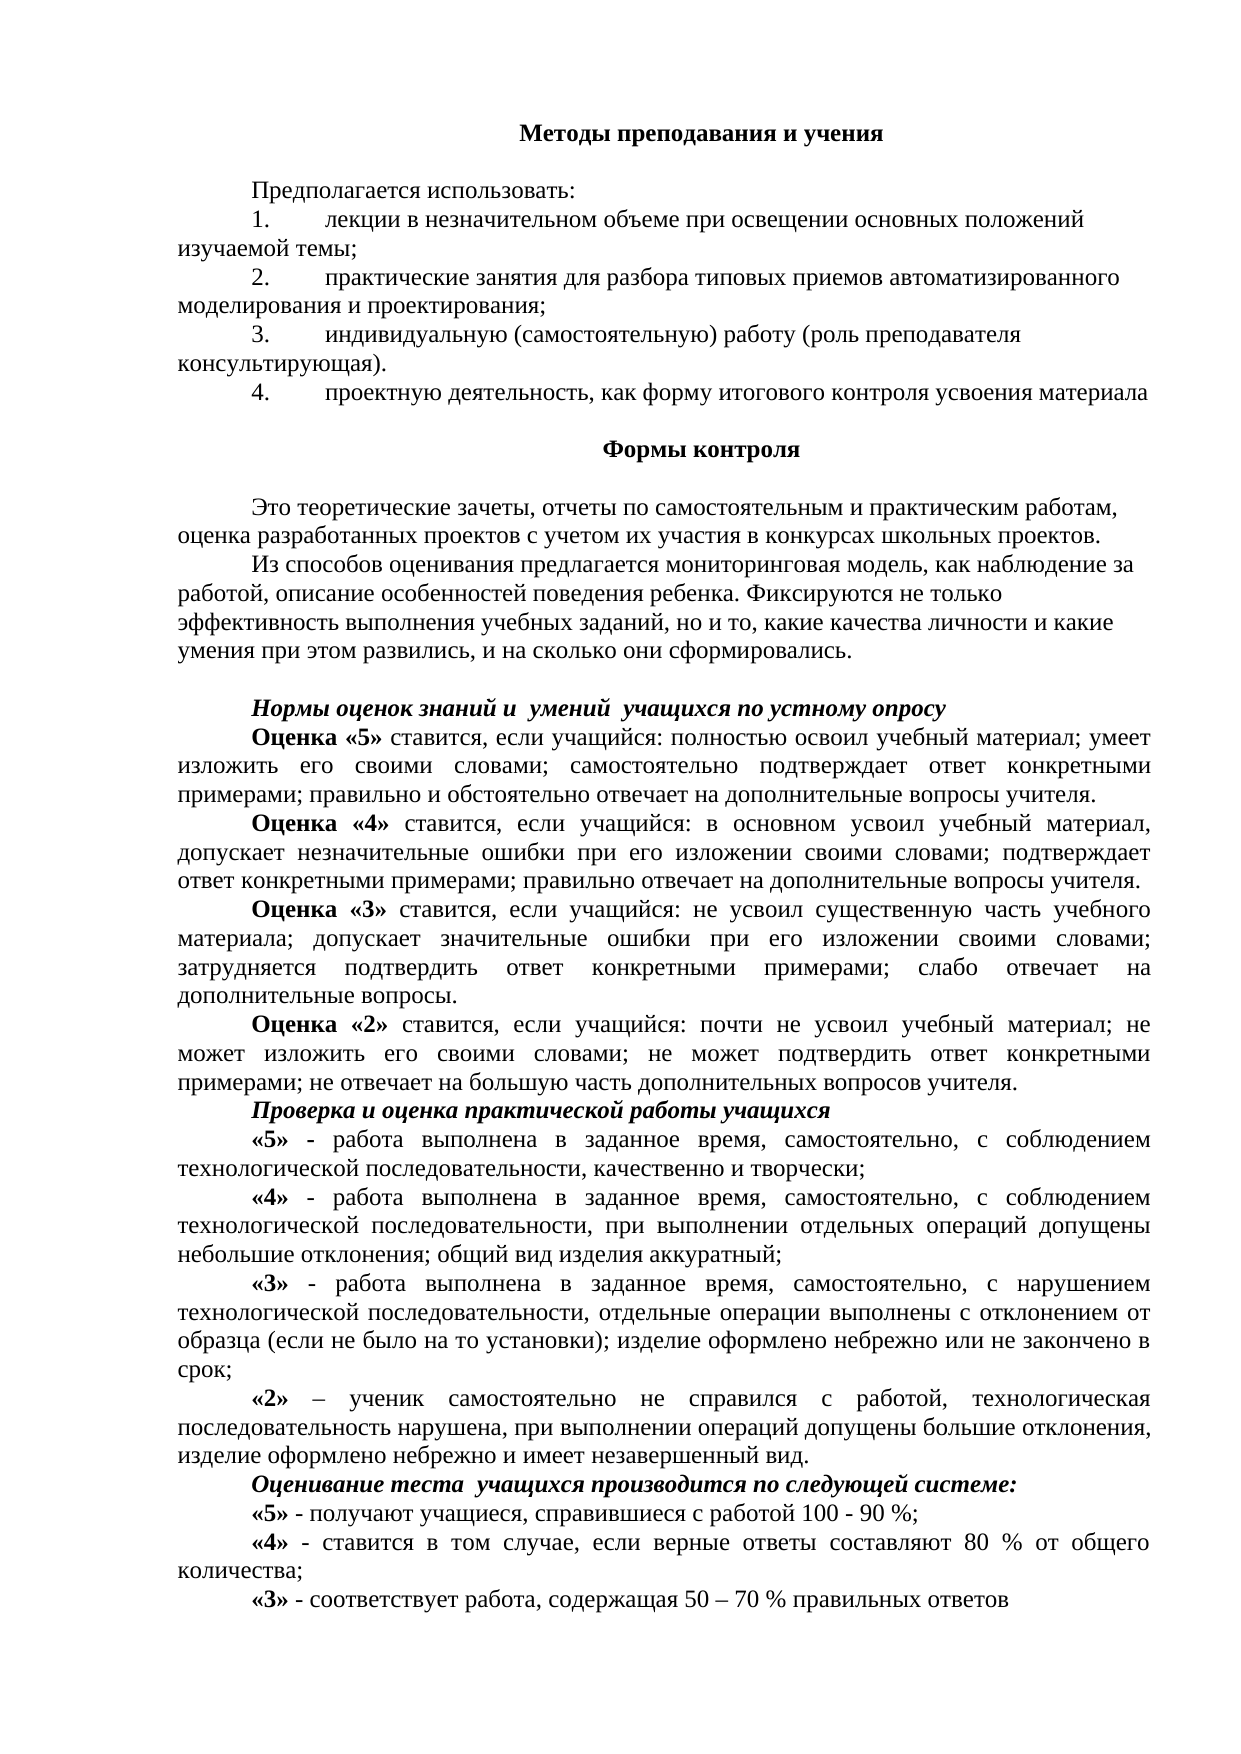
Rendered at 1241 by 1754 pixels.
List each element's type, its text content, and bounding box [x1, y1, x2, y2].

text Нормы оценок знаний и умений учащихся по устному опросу [177, 693, 1152, 722]
text Предполагается использовать: [177, 176, 1152, 204]
text «2» – ученик самостоятельно не справился с работой, технологическая последовательность нарушена, при выполнении операций допущены большие отклонения, изделие оформлено небрежно и имеет незавершенный вид. [177, 1383, 1152, 1469]
text Оценивание теста учащихся производится по следующей системе: [177, 1469, 1152, 1498]
list индивидуальную (самостоятельную) работу (роль преподавателя консультирующая). [177, 319, 1152, 377]
text Оценка «2» ставится, если учащийся: почти не усвоил учебный материал; не может изложить его своими словами; не может подтвердить ответ конкретными примерами; не отвечает на большую часть дополнительных вопросов учителя. [177, 1009, 1152, 1096]
text Оценка «3» ставится, если учащийся: не усвоил существенную часть учебного материала; допускает значительные ошибки при его изложении своими словами; затрудняется подтвердить ответ конкретными примерами; слабо отвечает на дополнительные вопросы. [177, 894, 1152, 1009]
list практические занятия для разбора типовых приемов автоматизированного моделирования и проектирования; [177, 262, 1152, 319]
text Методы преподавания и учения [177, 118, 1152, 147]
text «4» - ставится в том случае, если верные ответы составляют 80 % от общего количества; [177, 1527, 1152, 1584]
text «5» - работа выполнена в заданное время, самостоятельно, с соблюдением технологической последовательности, качественно и творчески; [177, 1124, 1152, 1182]
list лекции в незначительном объеме при освещении основных положений изучаемой темы; [177, 204, 1152, 262]
text «3» - соответствует работа, содержащая 50 – 70 % правильных ответов [177, 1584, 1152, 1613]
text Это теоретические зачеты, отчеты по самостоятельным и практическим работам, оценка разработанных проектов с учетом их участия в конкурсах школьных проектов. [177, 492, 1152, 549]
text Формы контроля [177, 434, 1152, 463]
text Из способов оценивания предлагается мониторинговая модель, как наблюдение за работой, описание особенностей поведения ребенка. Фиксируются не только эффективность выполнения учебных заданий, но и то, какие качества личности и какие умения при этом развились, и на сколько они сформировались. [177, 549, 1152, 664]
text «5» - получают учащиеся, справившиеся с работой 100 - 90 %; [177, 1498, 1152, 1527]
text «3» - работа выполнена в заданное время, самостоятельно, с нарушением технологической последовательности, отдельные операции выполнены с отклонением от образца (если не было на то установки); изделие оформлено небрежно или не закончено в срок; [177, 1268, 1152, 1383]
text Проверка и оценка практической работы учащихся [177, 1096, 1152, 1124]
text Оценка «5» ставится, если учащийся: полностью освоил учебный материал; умеет изложить его своими словами; самостоятельно подтверждает ответ конкретными примерами; правильно и обстоятельно отвечает на дополнительные вопросы учителя. [177, 722, 1152, 808]
text «4» - работа выполнена в заданное время, самостоятельно, с соблюдением технологической последовательности, при выполнении отдельных операций допущены небольшие отклонения; общий вид изделия аккуратный; [177, 1182, 1152, 1268]
list проектную деятельность, как форму итогового контроля усвоения материала [177, 377, 1152, 406]
text Оценка «4» ставится, если учащийся: в основном усвоил учебный материал, допускает незначительные ошибки при его изложении своими словами; подтверждает ответ конкретными примерами; правильно отвечает на дополнительные вопросы учителя. [177, 808, 1152, 894]
